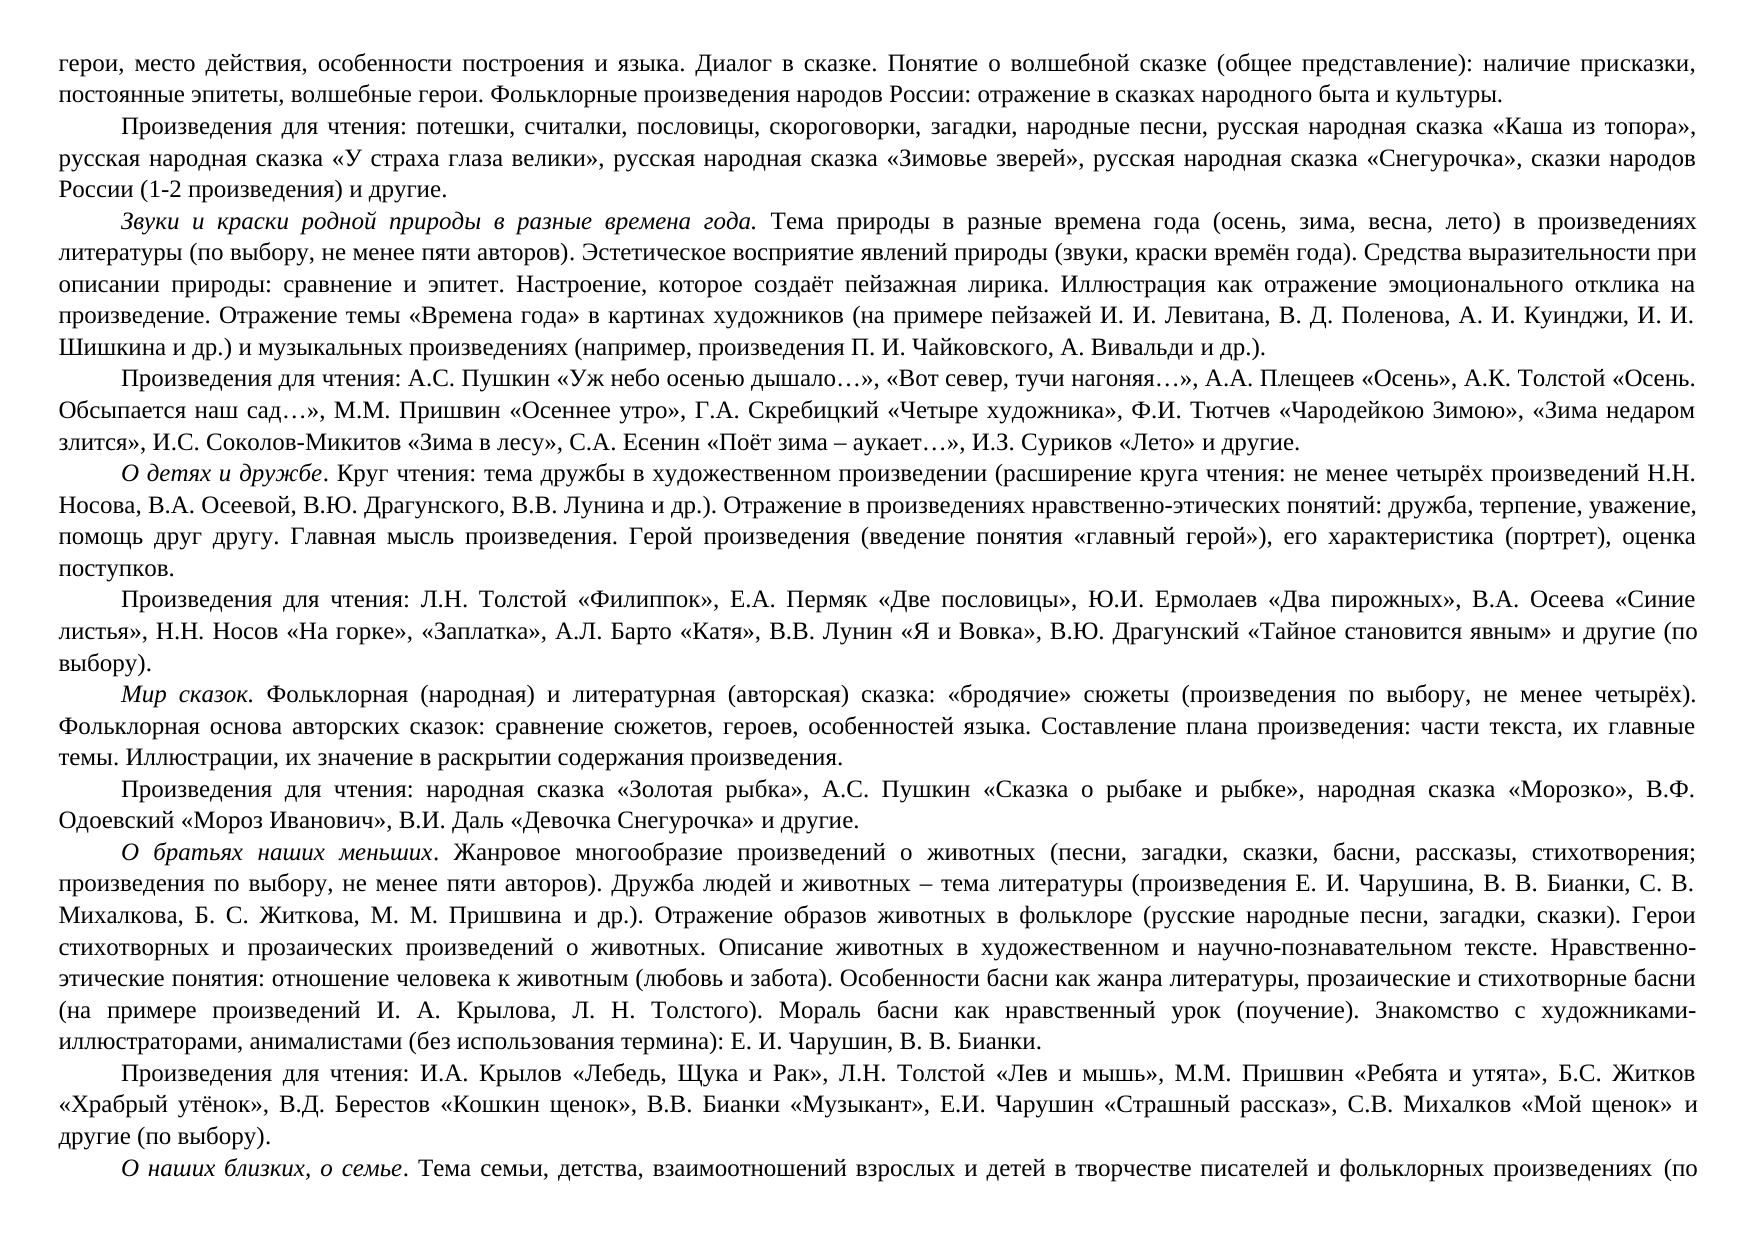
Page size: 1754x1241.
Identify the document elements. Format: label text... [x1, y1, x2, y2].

text Произведения для чтения: И.А. Крылов «Лебедь, Щука и Рак», Л.Н. Толстой «Лев и мышь», М.М. Пришвин «Ребята и утята», Б.С. Житков «Храбрый утёнок», В.Д. Берестов «Кошкин щенок», В.В. Бианки «Музыкант», Е.И. Чарушин «Страшный рассказ», С.В. Михалков «Мой щенок» и другие (по выбору). [58, 1058, 1698, 1150]
text Произведения для чтения: Л.Н. Толстой «Филиппок», Е.А. Пермяк «Две пословицы», Ю.И. Ермолаев «Два пирожных», В.А. Осеева «Синие листья», Н.Н. Носов «На горке», «Заплатка», А.Л. Барто «Катя», В.В. Лунин «Я и Вовка», В.Ю. Драгунский «Тайное становится явным» и другие (по выбору). [58, 584, 1698, 676]
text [58, 48, 1698, 108]
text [58, 1153, 1698, 1181]
text Произведения для чтения: народная сказка «Золотая рыбка», А.С. Пушкин «Сказка о рыбаке и рыбке», народная сказка «Морозко», В.Ф. Одоевский «Мороз Иванович», В.И. Даль «Девочка Снегурочка» и другие. [58, 774, 1698, 834]
text О братьях наших меньших. Жанровое многообразие произведений о животных (песни, загадки, сказки, басни, рассказы, стихотворения; произведения по выбору, не менее пяти авторов). Дружба людей и животных – тема литературы (произведения Е. И. Чарушина, В. В. Бианки, С. В. Михалкова, Б. С. Житкова, М. М. Пришвина и др.). Отражение образов животных в фольклоре (русские народные песни, загадки, сказки). Герои стихотворных и прозаических произведений о животных. Описание животных в художественном и научно-познавательном тексте. Нравственно-этические понятия: отношение человека к животным (любовь и забота). Особенности басни как жанра литературы, прозаические и стихотворные басни (на примере произведений И. А. Крылова, Л. Н. Толстого). Мораль басни как нравственный урок (поучение). Знакомство с художниками-иллюстраторами, анималистами (без использования термина): Е. И. Чарушин, В. В. Бианки. [58, 837, 1698, 1055]
text Произведения для чтения: А.С. Пушкин «Уж небо осенью дышало…», «Вот север, тучи нагоняя…», А.А. Плещеев «Осень», А.К. Толстой «Осень. Обсыпается наш сад…», М.М. Пришвин «Осеннее утро», Г.А. Скребицкий «Четыре художника», Ф.И. Тютчев «Чародейкою Зимою», «Зима недаром злится», И.С. Соколов-Микитов «Зима в лесу», С.А. Есенин «Поёт зима – аукает…», И.З. Суриков «Лето» и другие. [58, 363, 1698, 455]
text Мир сказок. Фольклорная (народная) и литературная (авторская) сказка: «бродячие» сюжеты (произведения по выбору, не менее четырёх). Фольклорная основа авторских сказок: сравнение сюжетов, героев, особенностей языка. Составление плана произведения: части текста, их главные темы. Иллюстрации, их значение в раскрытии содержания произведения. [58, 679, 1698, 771]
text Звуки и краски родной природы в разные времена года. Тема природы в разные времена года (осень, зима, весна, лето) в произведениях литературы (по выбору, не менее пяти авторов). Эстетическое восприятие явлений природы (звуки, краски времён года). Средства выразительности при описании природы: сравнение и эпитет. Настроение, которое создаёт пейзажная лирика. Иллюстрация как отражение эмоционального отклика на произведение. Отражение темы «Времена года» в картинах художников (на примере пейзажей И. И. Левитана, В. Д. Поленова, А. И. Куинджи, И. И. Шишкина и др.) и музыкальных произведениях (например, произведения П. И. Чайковского, А. Вивальди и др.). [58, 206, 1698, 361]
text О детях и дружбе. Круг чтения: тема дружбы в художественном произведении (расширение круга чтения: не менее четырёх произведений Н.Н. Носова, В.А. Осеевой, В.Ю. Драгунского, В.В. Лунина и др.). Отражение в произведениях нравственно-этических понятий: дружба, терпение, уважение, помощь друг другу. Главная мысль произведения. Герой произведения (введение понятия «главный герой»), его характеристика (портрет), оценка поступков. [58, 458, 1698, 582]
text Произведения для чтения: потешки, считалки, пословицы, скороговорки, загадки, народные песни, русская народная сказка «Каша из топора», русская народная сказка «У страха глаза велики», русская народная сказка «Зимовье зверей», русская народная сказка «Снегурочка», сказки народов России (1-2 произведения) и другие. [58, 111, 1698, 203]
